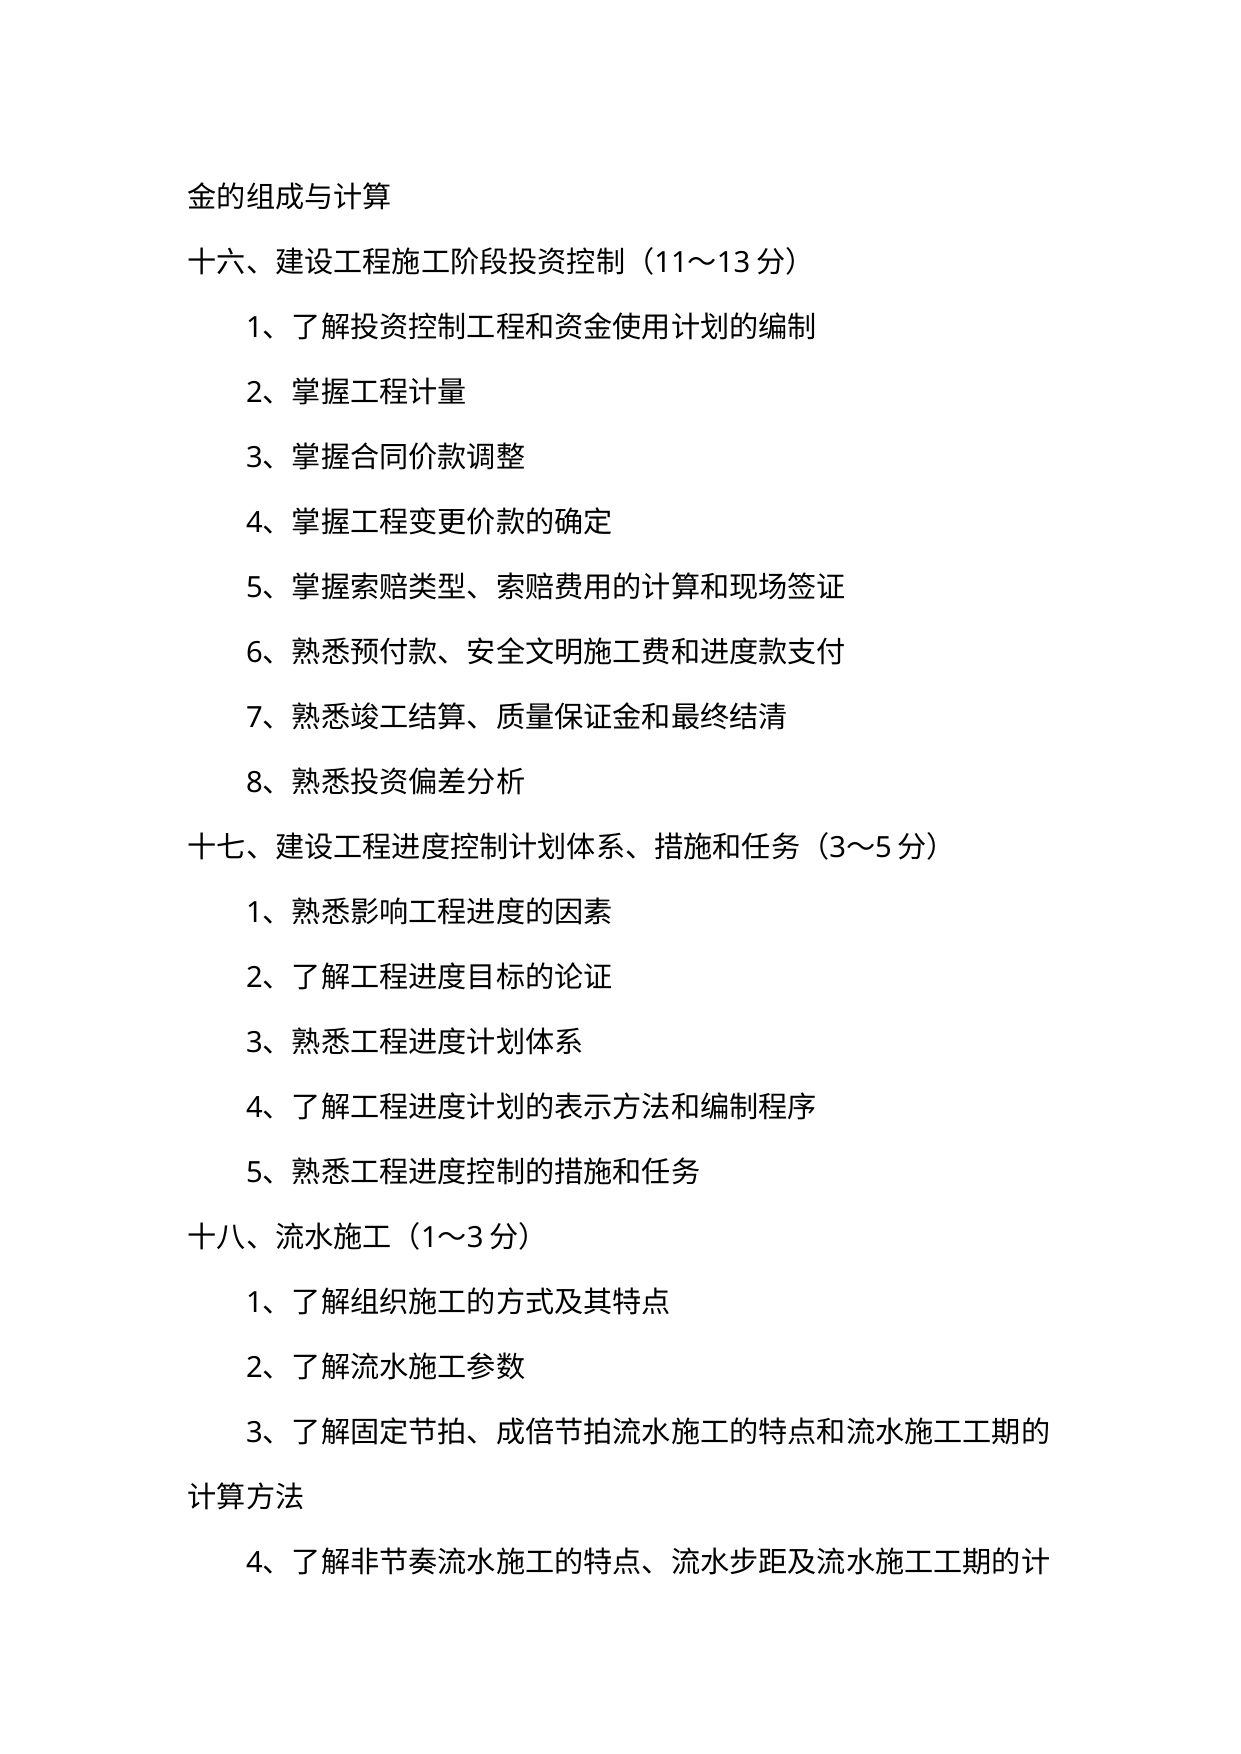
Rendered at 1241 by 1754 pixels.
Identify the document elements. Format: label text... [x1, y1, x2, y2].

text 1、熟悉影响工程进度的因素 [187, 877, 1053, 942]
text 5、熟悉工程进度控制的措施和任务 [187, 1137, 1053, 1202]
text 4、掌握工程变更价款的确定 [187, 487, 1053, 552]
text 2、了解工程进度目标的论证 [187, 942, 1053, 1007]
text 6、熟悉预付款、安全文明施工费和进度款支付 [187, 617, 1053, 682]
text 2、掌握工程计量 [187, 357, 1053, 422]
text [187, 162, 1053, 227]
text 1、了解投资控制工程和资金使用计划的编制 [187, 292, 1053, 357]
text 8、熟悉投资偏差分析 [187, 747, 1053, 812]
text 4、了解工程进度计划的表示方法和编制程序 [187, 1072, 1053, 1137]
text 十八、流水施工（1～3分） [187, 1202, 1053, 1267]
text 十七、建设工程进度控制计划体系、措施和任务（3～5分） [187, 812, 1053, 877]
text 十六、建设工程施工阶段投资控制（11～13分） [187, 227, 1053, 292]
text 3、了解固定节拍、成倍节拍流水施工的特点和流水施工工期的计算方法 [187, 1397, 1053, 1527]
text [187, 1527, 1053, 1592]
text 5、掌握索赔类型、索赔费用的计算和现场签证 [187, 552, 1053, 617]
text 3、熟悉工程进度计划体系 [187, 1007, 1053, 1072]
text 3、掌握合同价款调整 [187, 422, 1053, 487]
text 7、熟悉竣工结算、质量保证金和最终结清 [187, 682, 1053, 747]
text 1、了解组织施工的方式及其特点 [187, 1267, 1053, 1332]
text 2、了解流水施工参数 [187, 1332, 1053, 1397]
